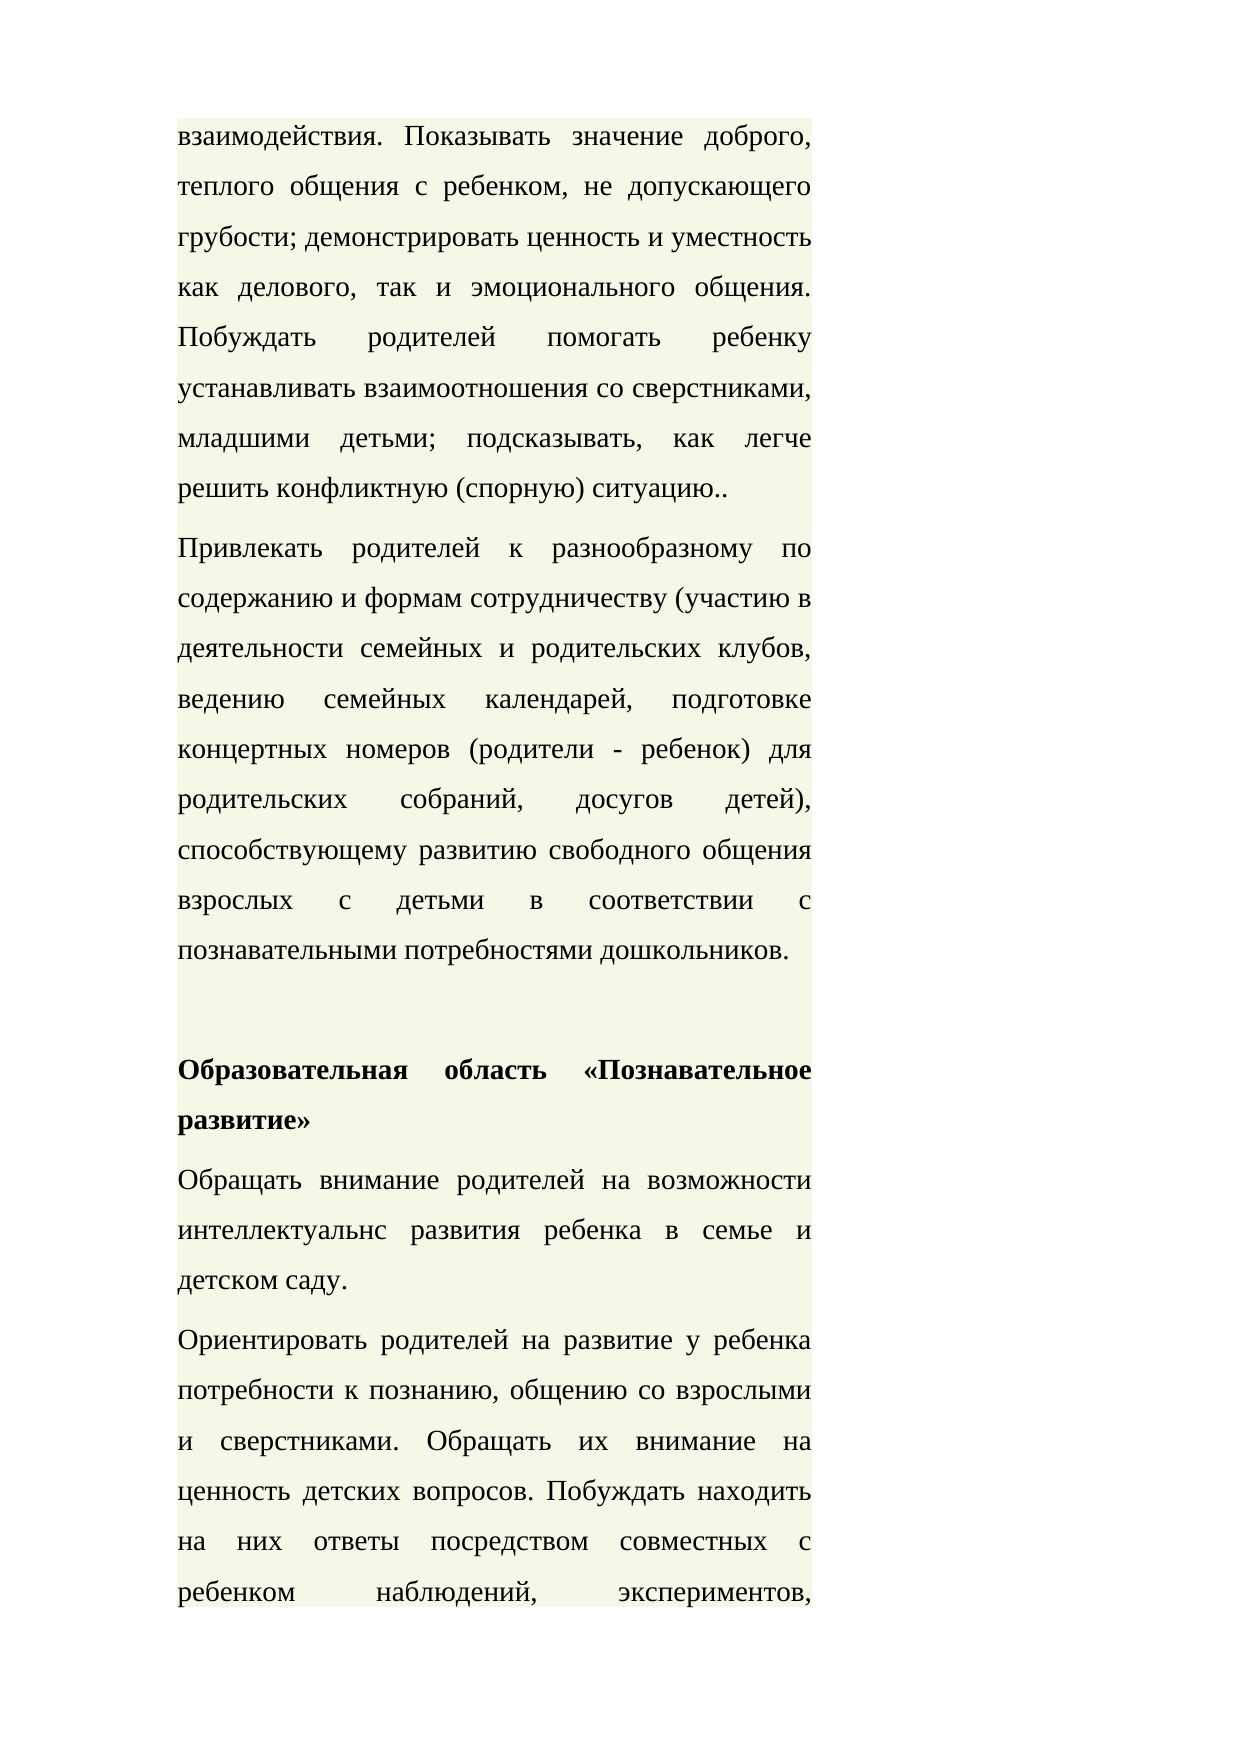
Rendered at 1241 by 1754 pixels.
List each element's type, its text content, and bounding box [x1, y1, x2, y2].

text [177, 1322, 812, 1607]
text Привлекать родителей к разнообразному по содержанию и формам сотрудничеству (участию в деятельности семейных и родительских клубов, ведению семейных календарей, подготовке концертных номеров (родители - ребенок) для родительских собраний, досугов детей), способствующему развитию свободного общения взрослых с детьми в соответствии с познавательными потребностями дошкольников. [177, 530, 812, 966]
text Образовательная область «Познавательное развитие» [177, 1052, 812, 1136]
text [177, 118, 812, 504]
text Обращать внимание родителей на возможности интеллектуальнс развития ребенка в семье и детском саду. [177, 1162, 812, 1296]
